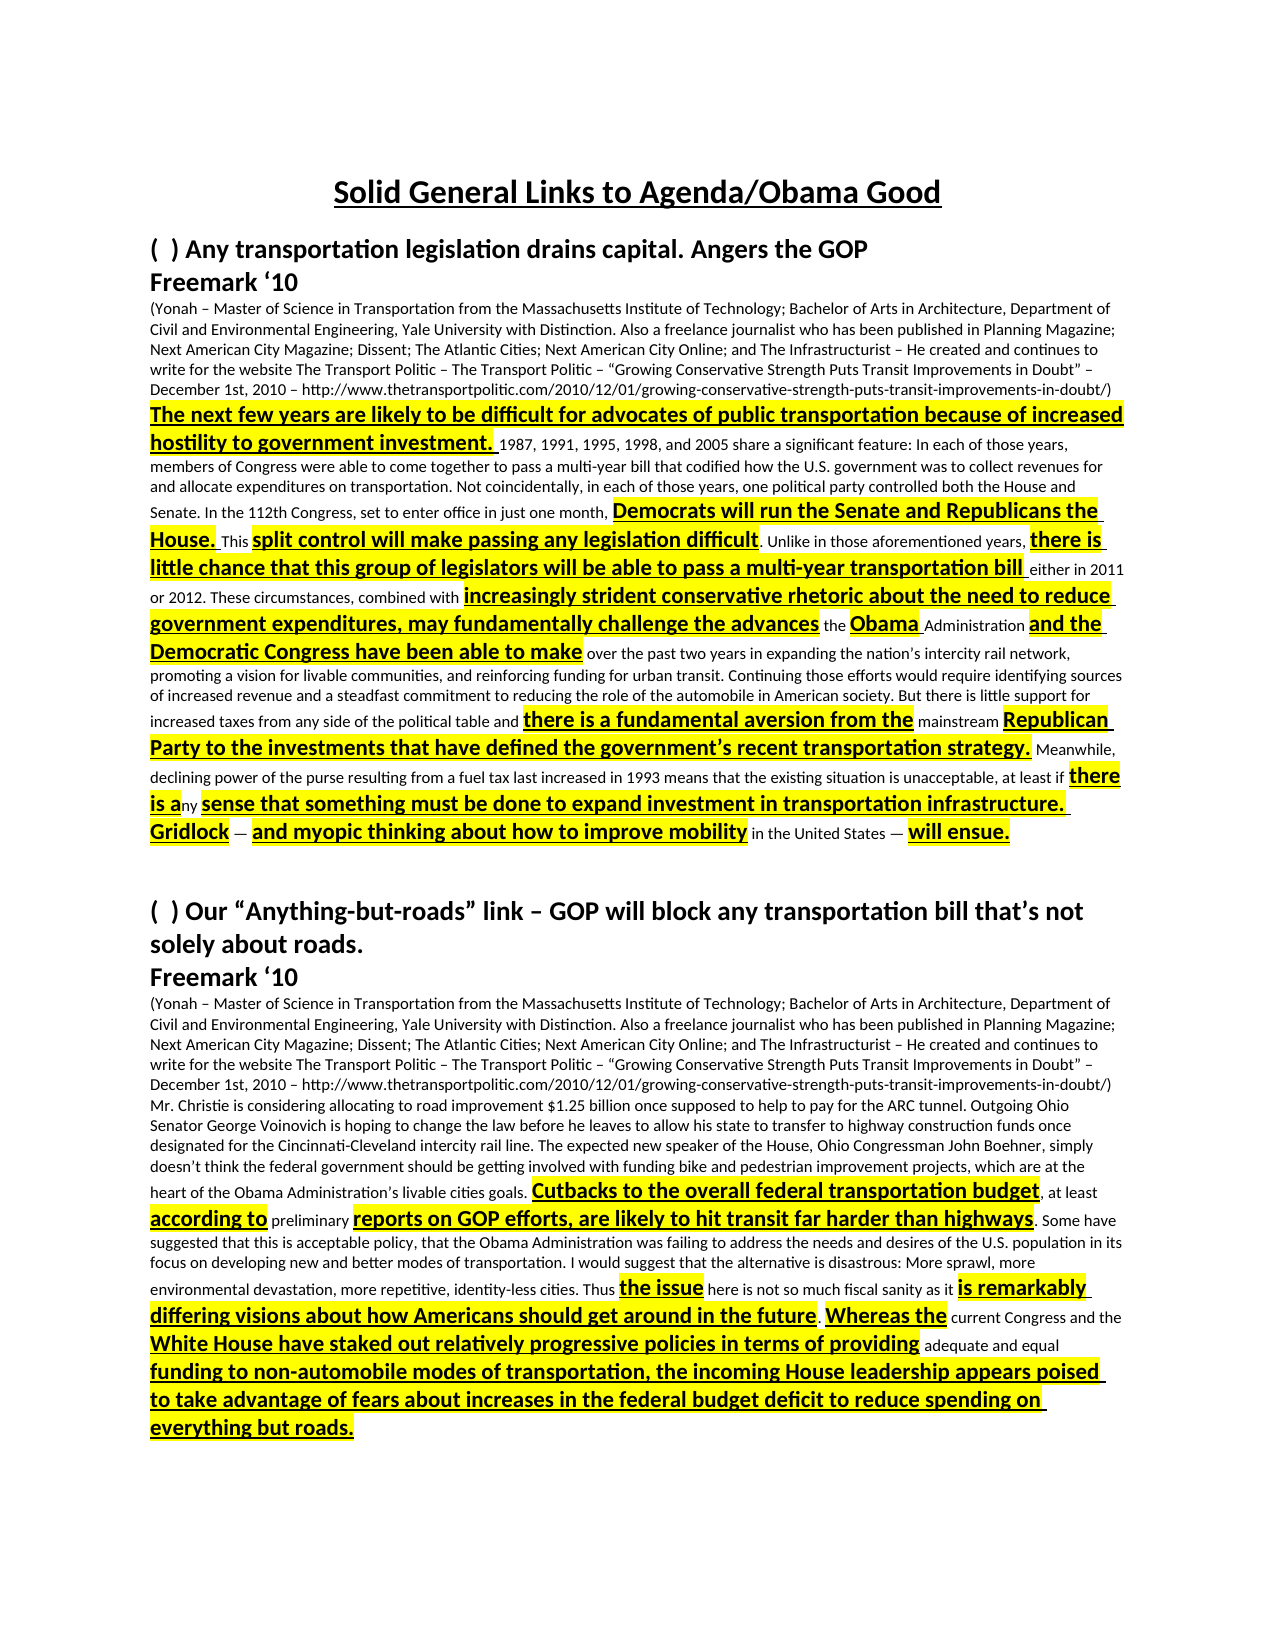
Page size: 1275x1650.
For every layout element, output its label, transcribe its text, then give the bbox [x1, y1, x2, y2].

subtitle ( ) Our “Anything-but-roads” link – GOP will block any transportation bill that’s not solely about roads. [150, 894, 1125, 960]
text The next few years are likely to be difficult for advocates of public transportation because of increased hostility to government investment. 1987, 1991, 1995, 1998, and 2005 share a significant feature: In each of those years, members of Congress were able to come together to pass a multi-year bill that codified how the U.S. government was to collect revenues for and allocate expenditures on transportation. Not coincidentally, in each of those years, one political party controlled both the House and Senate. In the 112th Congress, set to enter office in just one month, Democrats will run the Senate and Republicans the House. This split control will make passing any legislation difficult. Unlike in those aforementioned years, there is little chance that this group of legislators will be able to pass a multi-year transportation bill either in 2011 or 2012. These circumstances, combined with increasingly strident conservative rhetoric about the need to reduce government expenditures, may fundamentally challenge the advances the Obama Administration and the Democratic Congress have been able to make over the past two years in expanding the nation’s intercity rail network, promoting a vision for livable communities, and reinforcing funding for urban transit. Continuing those efforts would require identifying sources of increased revenue and a steadfast commitment to reducing the role of the automobile in American society. But there is little support for increased taxes from any side of the political table and there is a fundamental aversion from the mainstream Republican Party to the investments that have defined the government’s recent transportation strategy. Meanwhile, declining power of the purse resulting from a fuel tax last increased in 1993 means that the existing situation is unacceptable, at least if there is any sense that something must be done to expand investment in transportation infrastructure. Gridlock — and myopic thinking about how to improve mobility in the United States — will ensue. [150, 400, 1125, 846]
subtitle Solid General Links to Agenda/Obama Good [150, 171, 1125, 212]
text (Yonah – Master of Science in Transportation from the Massachusetts Institute of Technology; Bachelor of Arts in Architecture, Department of Civil and Environmental Engineering, Yale University with Distinction. Also a freelance journalist who has been published in Planning Magazine; Next American City Magazine; Dissent; The Atlantic Cities; Next American City Online; and The Infrastructurist – He created and continues to write for the website The Transport Politic – The Transport Politic – “Growing Conservative Strength Puts Transit Improvements in Doubt” – December 1st, 2010 – http://www.thetransportpolitic.com/2010/12/01/growing-conservative-strength-puts-transit-improvements-in-doubt/) [150, 298, 1125, 400]
text (Yonah – Master of Science in Transportation from the Massachusetts Institute of Technology; Bachelor of Arts in Architecture, Department of Civil and Environmental Engineering, Yale University with Distinction. Also a freelance journalist who has been published in Planning Magazine; Next American City Magazine; Dissent; The Atlantic Cities; Next American City Online; and The Infrastructurist – He created and continues to write for the website The Transport Politic – The Transport Politic – “Growing Conservative Strength Puts Transit Improvements in Doubt” – December 1st, 2010 – http://www.thetransportpolitic.com/2010/12/01/growing-conservative-strength-puts-transit-improvements-in-doubt/) [150, 993, 1125, 1095]
text Freemark ‘10 [150, 960, 1125, 993]
subtitle ( ) Any transportation legislation drains capital. Angers the GOP [150, 232, 1125, 265]
text Mr. Christie is considering allocating to road improvement $1.25 billion once supposed to help to pay for the ARC tunnel. Outgoing Ohio Senator George Voinovich is hoping to change the law before he leaves to allow his state to transfer to highway construction funds once designated for the Cincinnati-Cleveland intercity rail line. The expected new speaker of the House, Ohio Congressman John Boehner, simply doesn’t think the federal government should be getting involved with funding bike and pedestrian improvement projects, which are at the heart of the Obama Administration’s livable cities goals. Cutbacks to the overall federal transportation budget, at least according to preliminary reports on GOP efforts, are likely to hit transit far harder than highways. Some have suggested that this is acceptable policy, that the Obama Administration was failing to address the needs and desires of the U.S. population in its focus on developing new and better modes of transportation. I would suggest that the alternative is disastrous: More sprawl, more environmental devastation, more repetitive, identity-less cities. Thus the issue here is not so much fiscal sanity as it is remarkably differing visions about how Americans should get around in the future. Whereas the current Congress and the White House have staked out relatively progressive policies in terms of providing adequate and equal funding to non-automobile modes of transportation, the incoming House leadership appears poised to take advantage of fears about increases in the federal budget deficit to reduce spending on everything but roads. [150, 1095, 1125, 1441]
text Freemark ‘10 [150, 265, 1125, 298]
